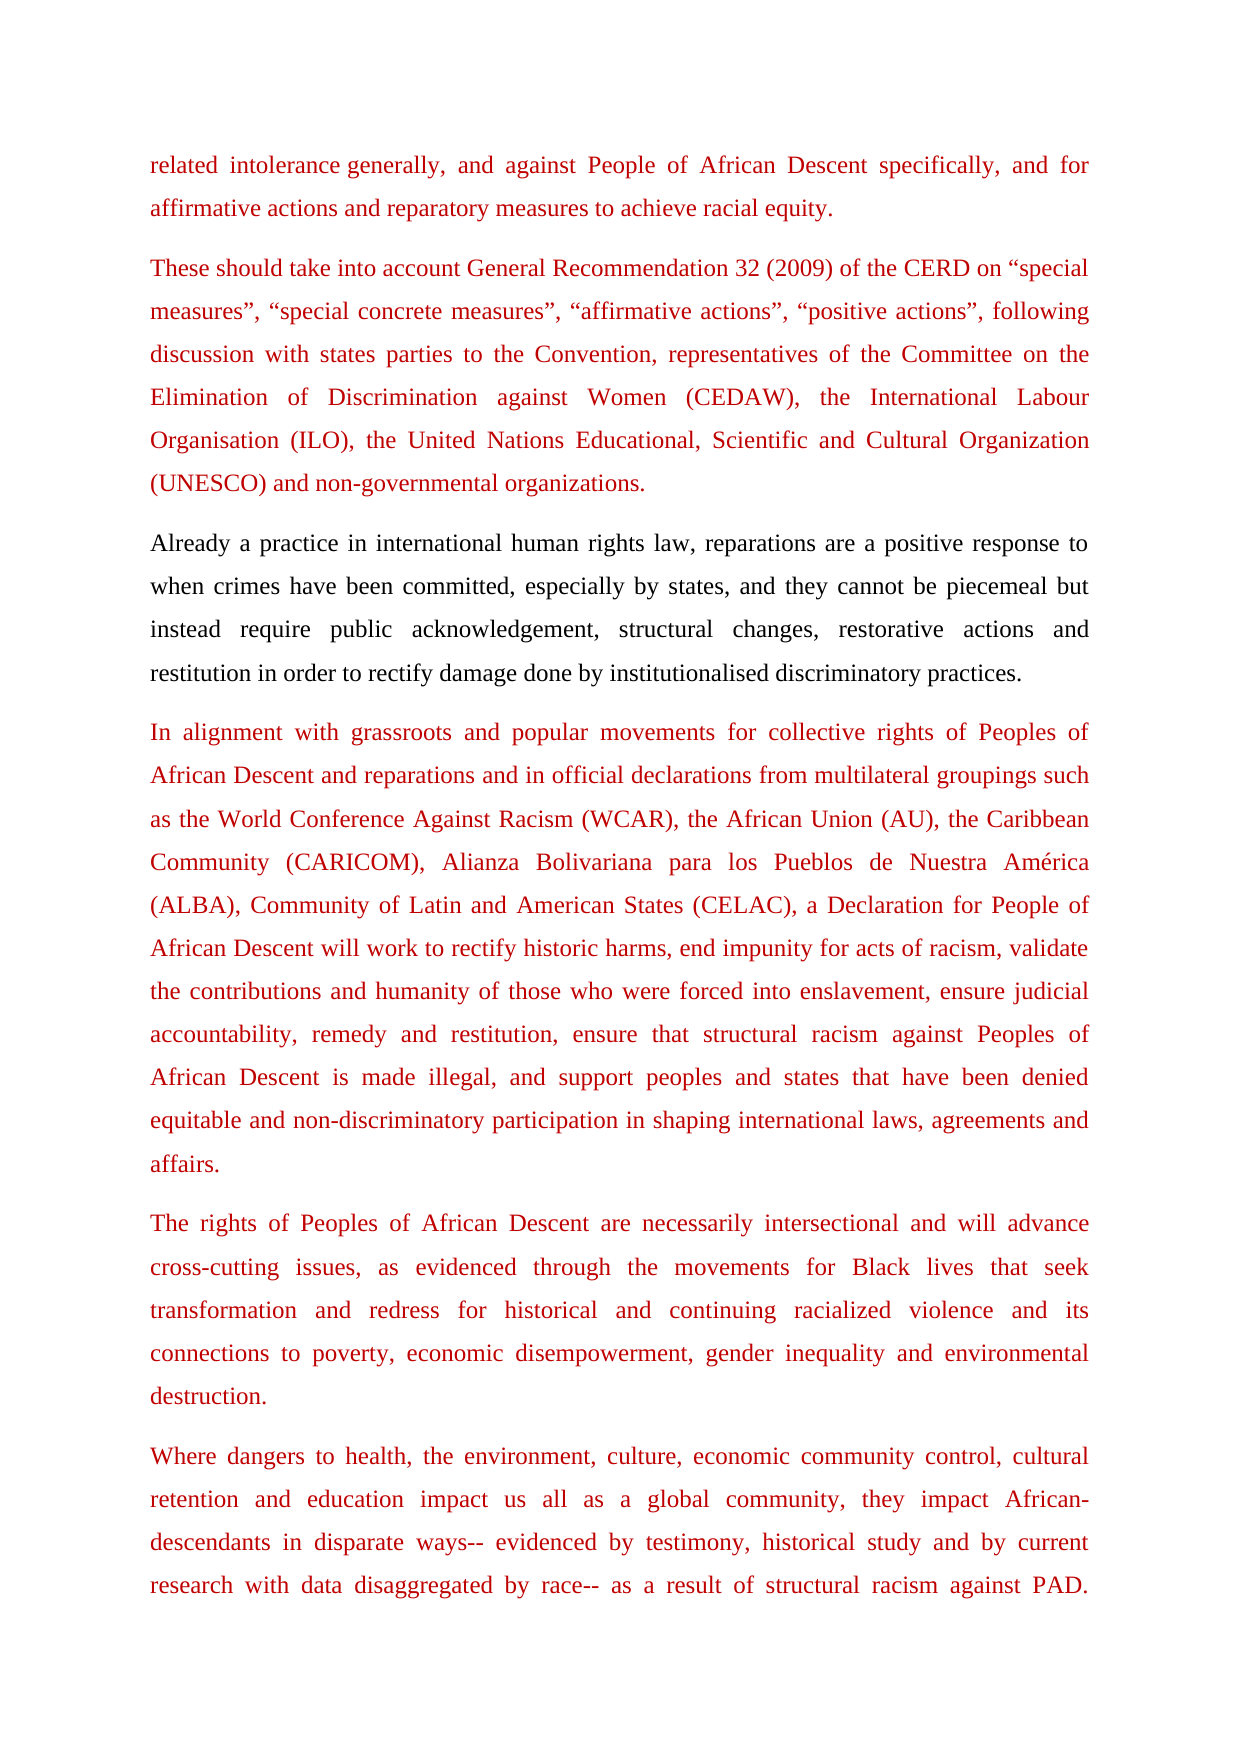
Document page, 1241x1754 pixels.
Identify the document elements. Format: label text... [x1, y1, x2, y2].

text The rights of Peoples of African Descent are necessarily intersectional and will advance cross-cutting issues, as evidenced through the movements for Black lives that seek transformation and redress for historical and continuing racialized violence and its connections to poverty, economic disempowerment, gender inequality and environmental destruction. [150, 1208, 1090, 1410]
text In alignment with grassroots and popular movements for collective rights of Peoples of African Descent and reparations and in official declarations from multilateral groupings such as the World Conference Against Racism (WCAR), the African Union (AU), the Caribbean Community (CARICOM), Alianza Bolivariana para los Pueblos de Nuestra América (ALBA), Community of Latin and American States (CELAC), a Declaration for People of African Descent will work to rectify historic harms, end impunity for acts of racism, validate the contributions and humanity of those who were forced into enslavement, ensure judicial accountability, remedy and restitution, ensure that structural racism against Peoples of African Descent is made illegal, and support peoples and states that have been denied equitable and non-discriminatory participation in shaping international laws, agreements and affairs. [150, 717, 1090, 1177]
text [150, 1441, 1090, 1599]
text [150, 150, 1090, 222]
text Already a practice in international human rights law, reparations are a positive response to when crimes have been committed, especially by states, and they cannot be piecemeal but instead require public acknowledgement, structural changes, restorative actions and restitution in order to rectify damage done by institutionalised discriminatory practices. [150, 528, 1090, 686]
text These should take into account General Recommendation 32 (2009) of the CERD on “special measures”, “special concrete measures”, “affirmative actions”, “positive actions”, following discussion with states parties to the Convention, representatives of the Committee on the Elimination of Discrimination against Women (CEDAW), the International Labour Organisation (ILO), the United Nations Educational, Scientific and Cultural Organization (UNESCO) and non-governmental organizations. [150, 253, 1090, 497]
